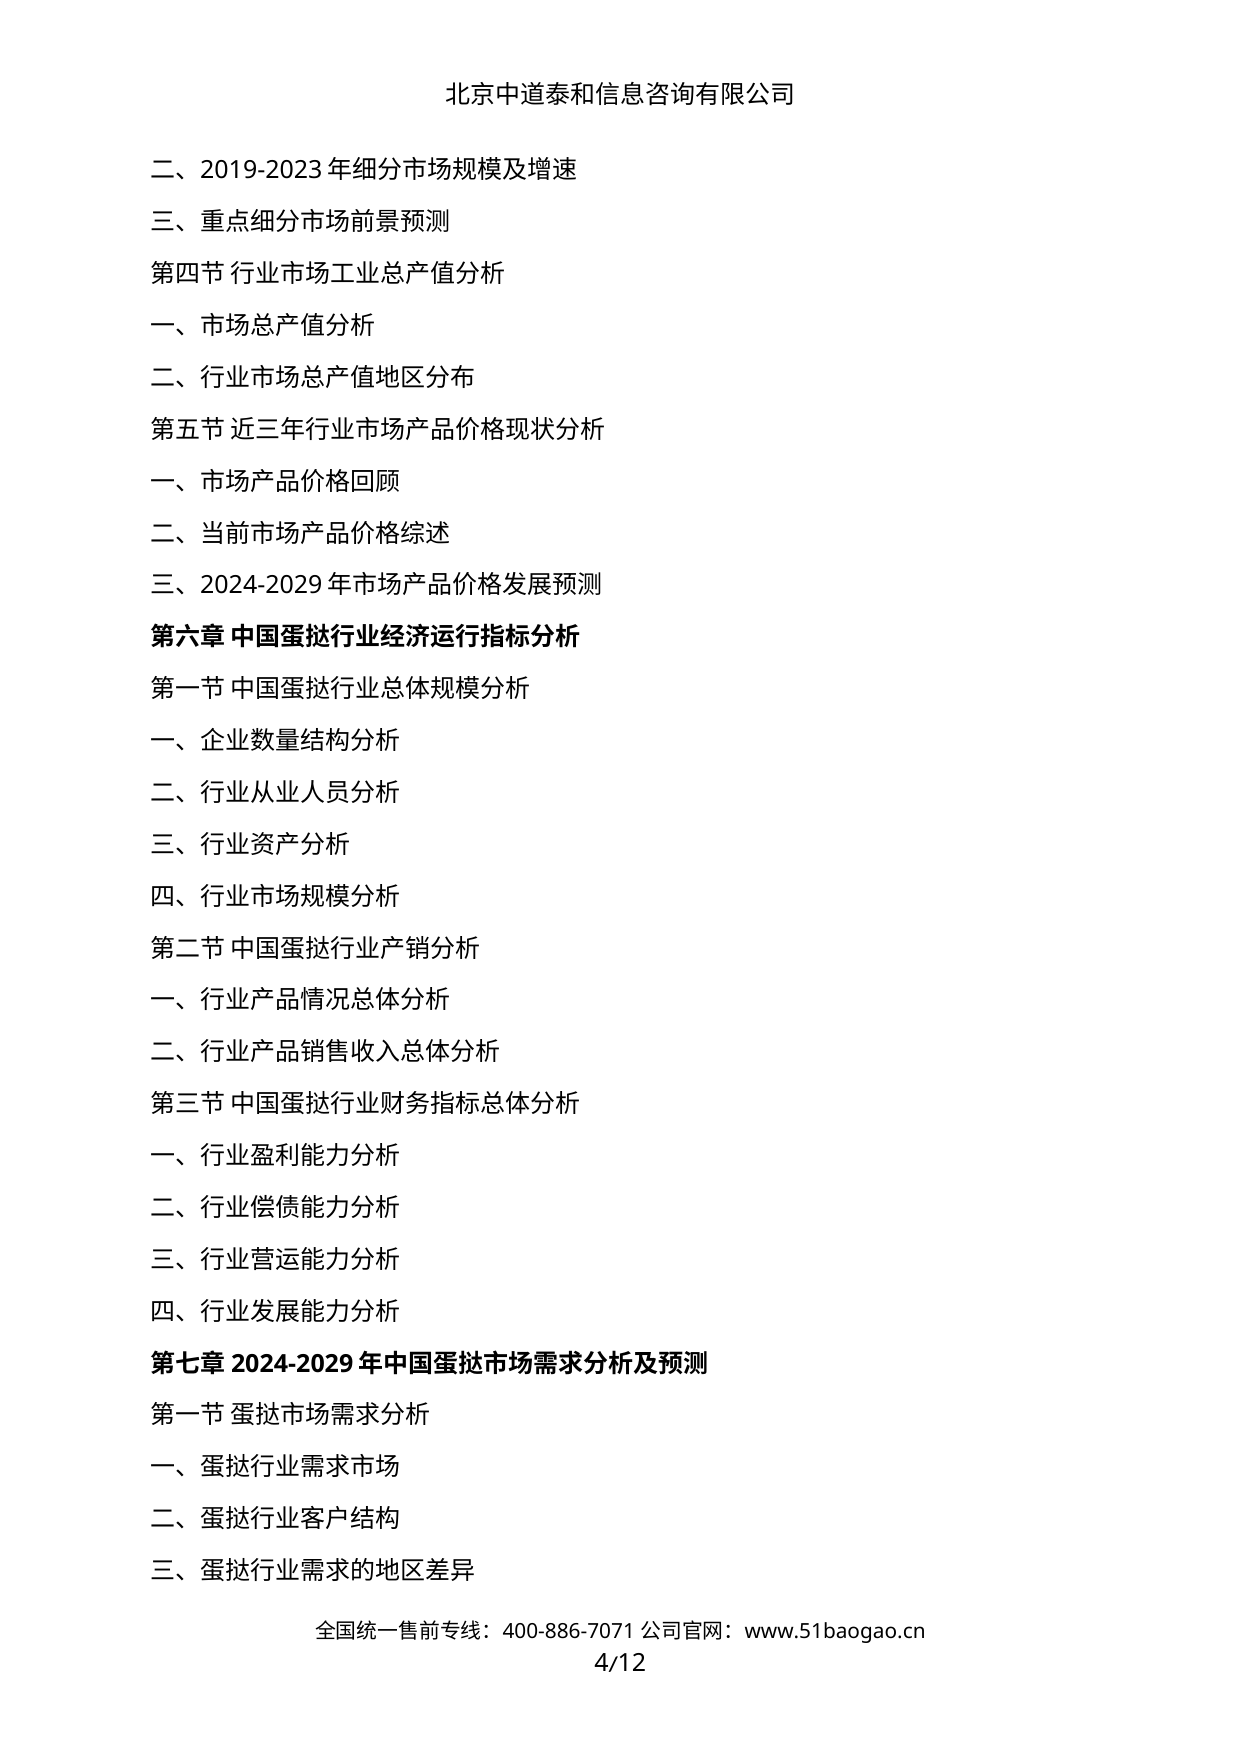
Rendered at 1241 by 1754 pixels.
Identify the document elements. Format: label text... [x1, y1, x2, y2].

text 一、蛋挞行业需求市场 [150, 1447, 1090, 1483]
text 第七章 2024-2029年中国蛋挞市场需求分析及预测 [150, 1343, 1090, 1379]
text 一、企业数量结构分析 [150, 721, 1090, 757]
text 一、市场产品价格回顾 [150, 461, 1090, 497]
text 四、行业市场规模分析 [150, 876, 1090, 912]
text 第四节 行业市场工业总产值分析 [150, 254, 1090, 290]
text 第三节 中国蛋挞行业财务指标总体分析 [150, 1084, 1090, 1120]
text 一、行业盈利能力分析 [150, 1136, 1090, 1172]
text 二、蛋挞行业客户结构 [150, 1499, 1090, 1535]
text 第一节 蛋挞市场需求分析 [150, 1395, 1090, 1431]
text 二、行业市场总产值地区分布 [150, 357, 1090, 394]
text 第五节 近三年行业市场产品价格现状分析 [150, 409, 1090, 446]
text 二、行业偿债能力分析 [150, 1187, 1090, 1224]
text 二、当前市场产品价格综述 [150, 513, 1090, 549]
text 二、行业产品销售收入总体分析 [150, 1032, 1090, 1068]
text 第六章 中国蛋挞行业经济运行指标分析 [150, 617, 1090, 653]
text 三、2024-2029年市场产品价格发展预测 [150, 565, 1090, 601]
text 二、2019-2023年细分市场规模及增速 [150, 150, 1090, 186]
text 三、重点细分市场前景预测 [150, 202, 1090, 238]
text 三、行业营运能力分析 [150, 1239, 1090, 1276]
text 第一节 中国蛋挞行业总体规模分析 [150, 669, 1090, 705]
text 二、行业从业人员分析 [150, 772, 1090, 809]
text 一、行业产品情况总体分析 [150, 980, 1090, 1016]
text 第二节 中国蛋挞行业产销分析 [150, 928, 1090, 964]
text 三、行业资产分析 [150, 824, 1090, 861]
text 一、市场总产值分析 [150, 306, 1090, 342]
text 三、蛋挞行业需求的地区差异 [150, 1551, 1090, 1587]
text 四、行业发展能力分析 [150, 1291, 1090, 1327]
